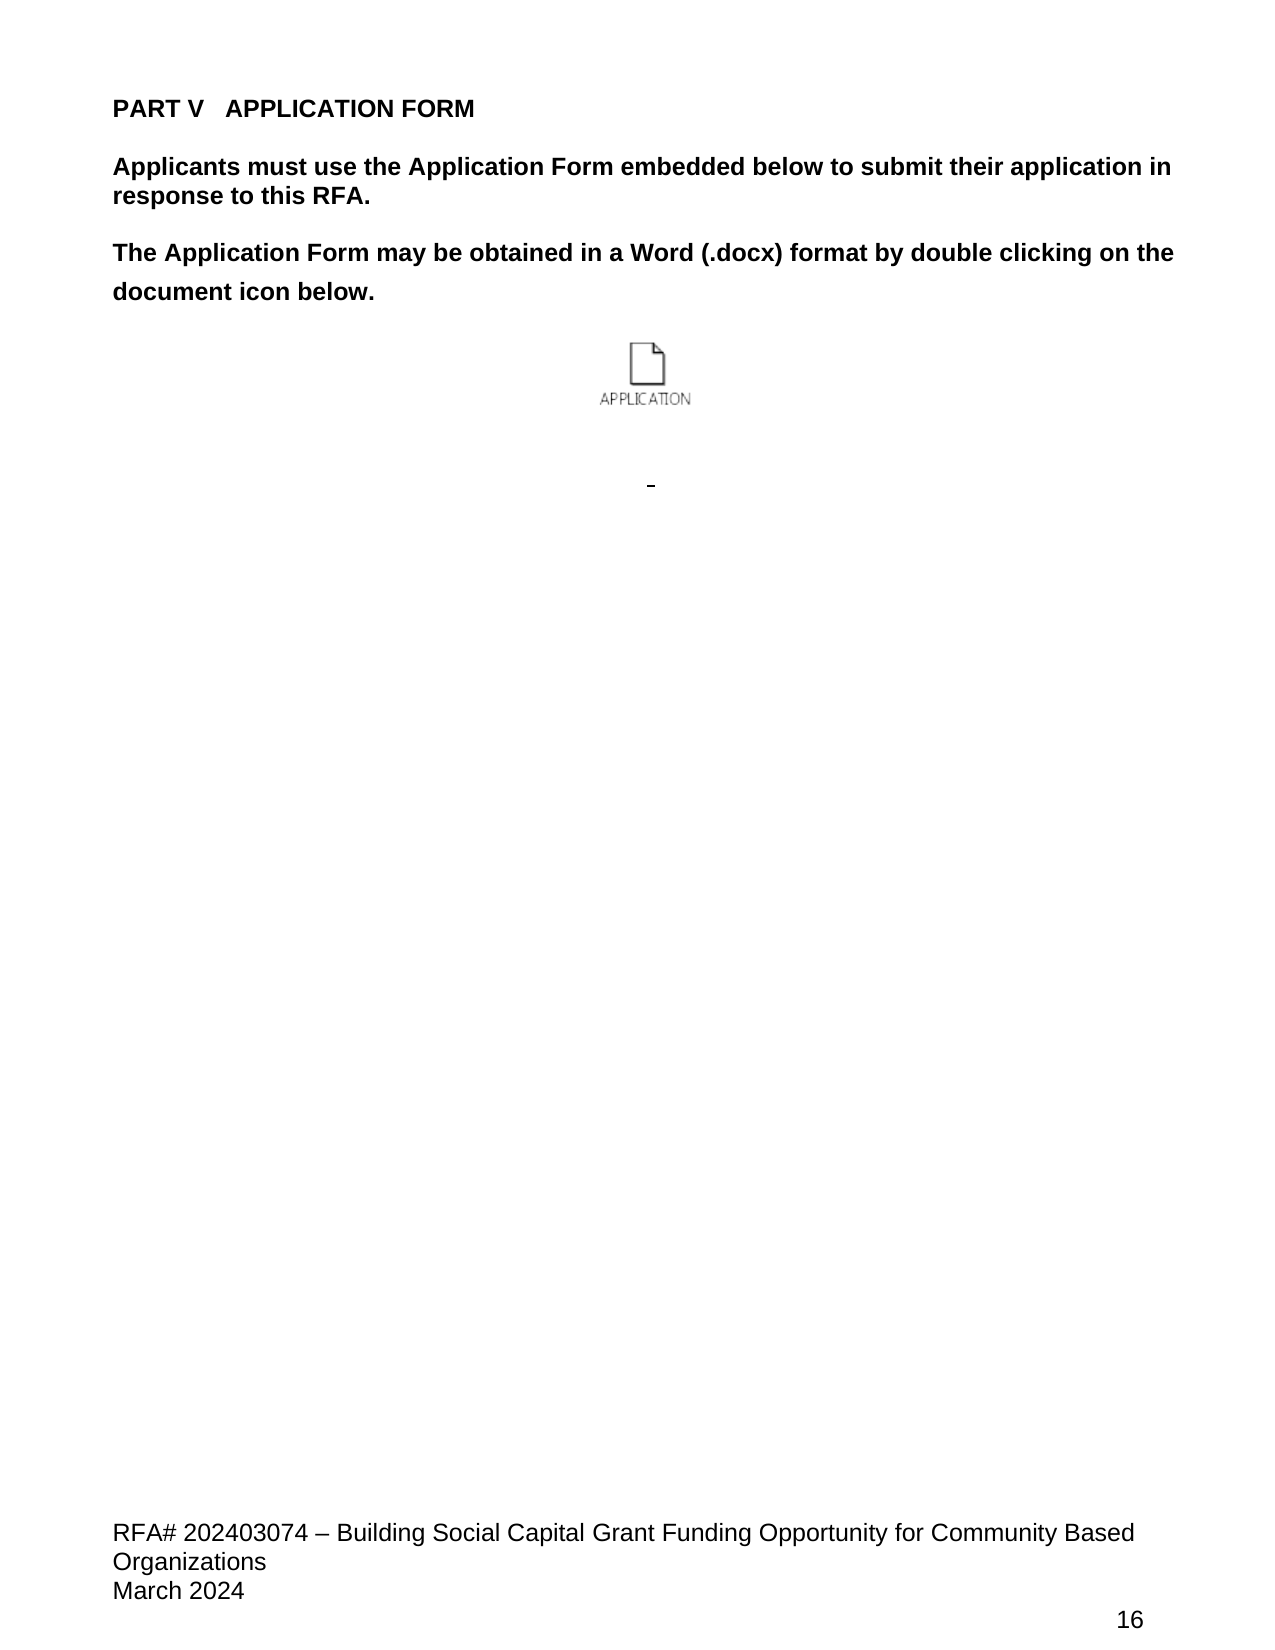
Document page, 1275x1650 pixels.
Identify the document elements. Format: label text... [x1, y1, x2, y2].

subtitle Applicants must use the Application Form embedded below to submit their application in response to this RFA. [112, 152, 1181, 209]
text PART V APPLICATION FORM [112, 94, 1181, 123]
subtitle The Application Form may be obtained in a Word (.docx) format by double clicking on the document icon below. [112, 238, 1181, 308]
